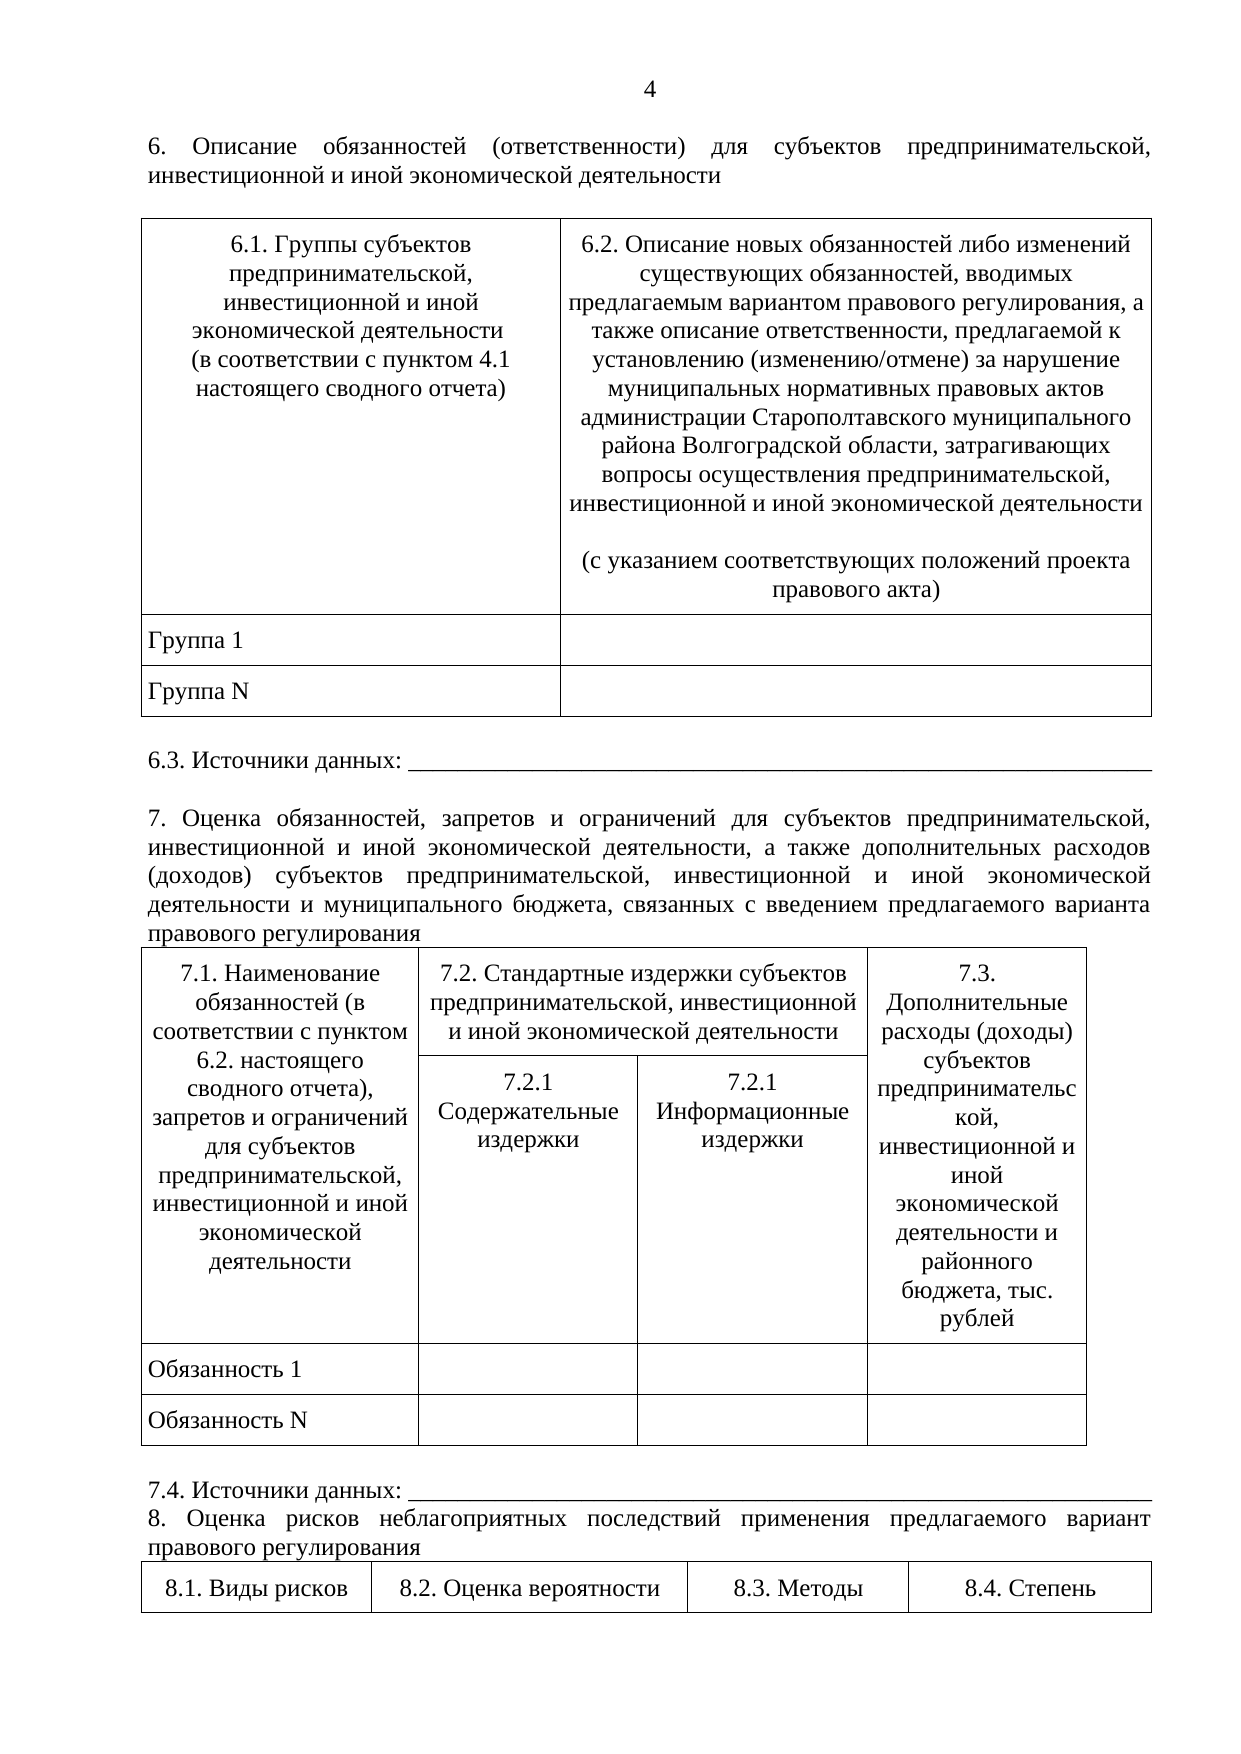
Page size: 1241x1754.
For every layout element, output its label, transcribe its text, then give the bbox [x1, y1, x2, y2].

table_cell 7.2.1 Информационные издержки [638, 1056, 867, 1343]
table_header 8.1. Виды рисков [142, 1562, 371, 1612]
table_cell Группа N [142, 666, 560, 716]
table_cell [868, 1395, 1086, 1445]
text 6.3. Источники данных: [148, 746, 1152, 774]
table_cell [419, 1395, 637, 1445]
table_header 6.2. Описание новых обязанностей либо изменений существующих обязанностей, вводимых предлагаемым вариантом правового регулирования, а также описание ответственности, предлагаемой к установлению (изменению/отмене) за нарушение муниципальных нормативных правовых актов администрации Старополтавского муниципального района Волгоградской области, затрагивающих вопросы осуществления предпринимательской, инвестиционной и иной экономической деятельности (с указанием соответствующих положений проекта правового акта) [561, 219, 1151, 614]
table_cell [561, 666, 1151, 716]
table_header 7.3. Дополнительные расходы (доходы) субъектов предпринимательской, инвестиционной и иной экономической деятельности и районного бюджета, тыс. рублей [868, 948, 1086, 1343]
table_cell [561, 615, 1151, 665]
table_cell Обязанность N [142, 1395, 418, 1445]
table_cell [868, 1344, 1086, 1394]
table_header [688, 1562, 908, 1612]
table_cell [419, 1344, 637, 1394]
text 8. Оценка рисков неблагоприятных последствий применения предлагаемого вариант правового регулирования [148, 1503, 1152, 1561]
table_cell Группа 1 [142, 615, 560, 665]
text 6. Описание обязанностей (ответственности) для субъектов предпринимательской, инвестиционной и иной экономической деятельности [148, 131, 1152, 189]
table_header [372, 1562, 687, 1612]
text 7.4. Источники данных: [148, 1475, 1152, 1503]
table_header 7.1. Наименование обязанностей (в соответствии с пунктом 6.2. настоящего сводного отчета), запретов и ограничений для субъектов предпринимательской, инвестиционной и иной экономической деятельности [142, 948, 418, 1343]
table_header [909, 1562, 1151, 1612]
text 7. Оценка обязанностей, запретов и ограничений для субъектов предпринимательской, инвестиционной и иной экономической деятельности, а также дополнительных расходов (доходов) субъектов предпринимательской, инвестиционной и иной экономической деятельности и муниципального бюджета, связанных с введением предлагаемого варианта правового регулирования [148, 803, 1152, 947]
table_cell 7.2.1 Содержательные издержки [419, 1056, 637, 1343]
table_header 7.2. Стандартные издержки субъектов предпринимательской, инвестиционной и иной экономической деятельности [419, 948, 867, 1055]
table_cell Обязанность 1 [142, 1344, 418, 1394]
table_header 6.1. Группы субъектов предпринимательской, инвестиционной и иной экономической деятельности (в соответствии с пунктом 4.1 настоящего сводного отчета) [142, 219, 560, 614]
table_cell [638, 1344, 867, 1394]
table_cell [638, 1395, 867, 1445]
